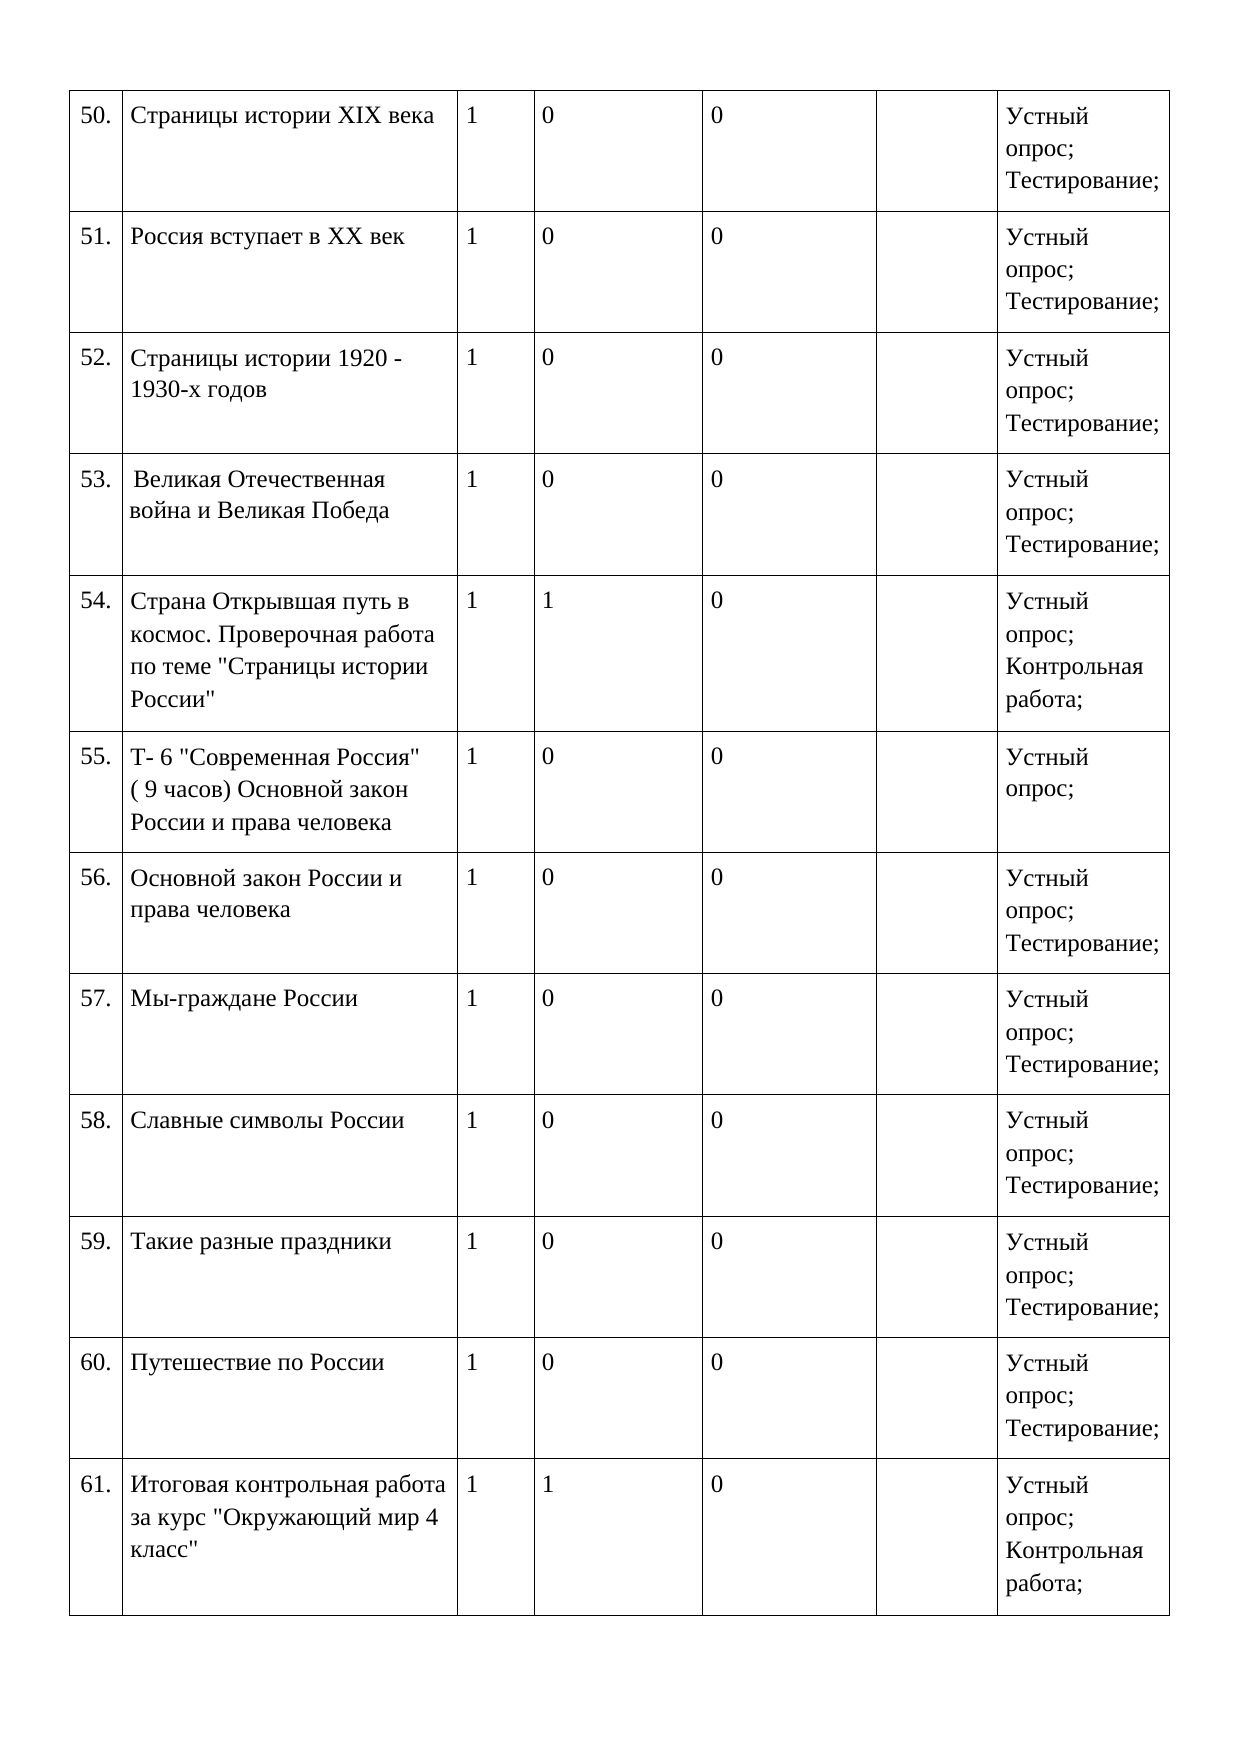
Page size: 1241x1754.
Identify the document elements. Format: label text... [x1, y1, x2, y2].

table_cell 0 [703, 1459, 876, 1614]
table_cell Итоговая контрольная работа за курс "Окружающий мир 4 класс" [123, 1459, 457, 1614]
table_header 50. [70, 91, 122, 211]
table_cell Устный опрос; Тестирование; [998, 1095, 1169, 1216]
table_header 0 [703, 91, 876, 211]
table_cell 0 [703, 454, 876, 574]
table_cell 0 [535, 1217, 702, 1337]
table_header 1 [458, 91, 534, 211]
table_cell 0 [703, 1338, 876, 1458]
table_cell 1 [458, 454, 534, 574]
table_cell 1 [535, 576, 702, 731]
table_cell Устный опрос; Контрольная работа; [998, 576, 1169, 731]
table_cell [877, 1338, 997, 1458]
table_header 0 [535, 91, 702, 211]
table_cell 53. [70, 454, 122, 574]
table_cell 51. [70, 212, 122, 332]
table_cell Устный опрос; [998, 732, 1169, 852]
table_cell 1 [458, 1217, 534, 1337]
table_cell 1 [458, 974, 534, 1094]
table_cell 0 [703, 974, 876, 1094]
table_cell [877, 212, 997, 332]
table_cell Такие разные праздники [123, 1217, 457, 1337]
table_cell 0 [703, 1095, 876, 1216]
table_cell [877, 853, 997, 973]
table_cell Великая Отечественная война и Великая Победа [123, 454, 457, 574]
table_cell Основной закон России и права человека [123, 853, 457, 973]
table_cell 54. [70, 576, 122, 731]
table_cell Устный опрос; Тестирование; [998, 454, 1169, 574]
table_cell [877, 1217, 997, 1337]
table_cell 0 [535, 853, 702, 973]
table_cell Устный опрос; Тестирование; [998, 1338, 1169, 1458]
table_cell [877, 333, 997, 453]
table_cell [877, 576, 997, 731]
table_cell Страна Открывшая путь в космос. Проверочная работа по теме "Страницы истории России" [123, 576, 457, 731]
table_header Устный опрос; Тестирование; [998, 91, 1169, 211]
table_cell 61. [70, 1459, 122, 1614]
table_cell Устный опрос; Тестирование; [998, 333, 1169, 453]
table_header Страницы истории XIX века [123, 91, 457, 211]
table_cell 0 [703, 732, 876, 852]
table_cell 0 [535, 1095, 702, 1216]
table_cell 1 [458, 732, 534, 852]
table_cell 56. [70, 853, 122, 973]
table_cell 1 [458, 1095, 534, 1216]
table_cell 0 [535, 1338, 702, 1458]
table_cell Т- 6 "Современная Россия" ( 9 часов) Основной закон России и права человека [123, 732, 457, 852]
table_cell Устный опрос; Тестирование; [998, 212, 1169, 332]
table_cell 0 [535, 974, 702, 1094]
table_cell Россия вступает в XX век [123, 212, 457, 332]
table_cell Славные символы России [123, 1095, 457, 1216]
table_cell 0 [703, 333, 876, 453]
table_cell 59. [70, 1217, 122, 1337]
table_cell 57. [70, 974, 122, 1094]
table_cell 0 [535, 732, 702, 852]
table_cell 58. [70, 1095, 122, 1216]
table_cell [877, 732, 997, 852]
table_cell Мы-граждане России [123, 974, 457, 1094]
table_cell Устный опрос; Тестирование; [998, 974, 1169, 1094]
table_cell [877, 1459, 997, 1614]
table_cell Устный опрос; Тестирование; [998, 1217, 1169, 1337]
table_cell 1 [458, 212, 534, 332]
table_cell Устный опрос; Контрольная работа; [998, 1459, 1169, 1614]
table_cell 1 [458, 333, 534, 453]
table_cell 1 [458, 576, 534, 731]
table_cell Устный опрос; Тестирование; [998, 853, 1169, 973]
table_cell 1 [458, 853, 534, 973]
table_cell [877, 454, 997, 574]
table_cell 0 [703, 853, 876, 973]
table_cell 0 [703, 576, 876, 731]
table_cell [877, 1095, 997, 1216]
table_cell 52. [70, 333, 122, 453]
table_cell 60. [70, 1338, 122, 1458]
table_cell 0 [535, 212, 702, 332]
table_cell 0 [703, 1217, 876, 1337]
table_cell 0 [535, 333, 702, 453]
table_header [877, 91, 997, 211]
table_cell 0 [535, 454, 702, 574]
table_cell 1 [535, 1459, 702, 1614]
table_cell Страницы истории 1920 -1930-х годов [123, 333, 457, 453]
table_cell 1 [458, 1338, 534, 1458]
table_cell 55. [70, 732, 122, 852]
table_cell 0 [703, 212, 876, 332]
table_cell Путешествие по России [123, 1338, 457, 1458]
table_cell 1 [458, 1459, 534, 1614]
table_cell [877, 974, 997, 1094]
